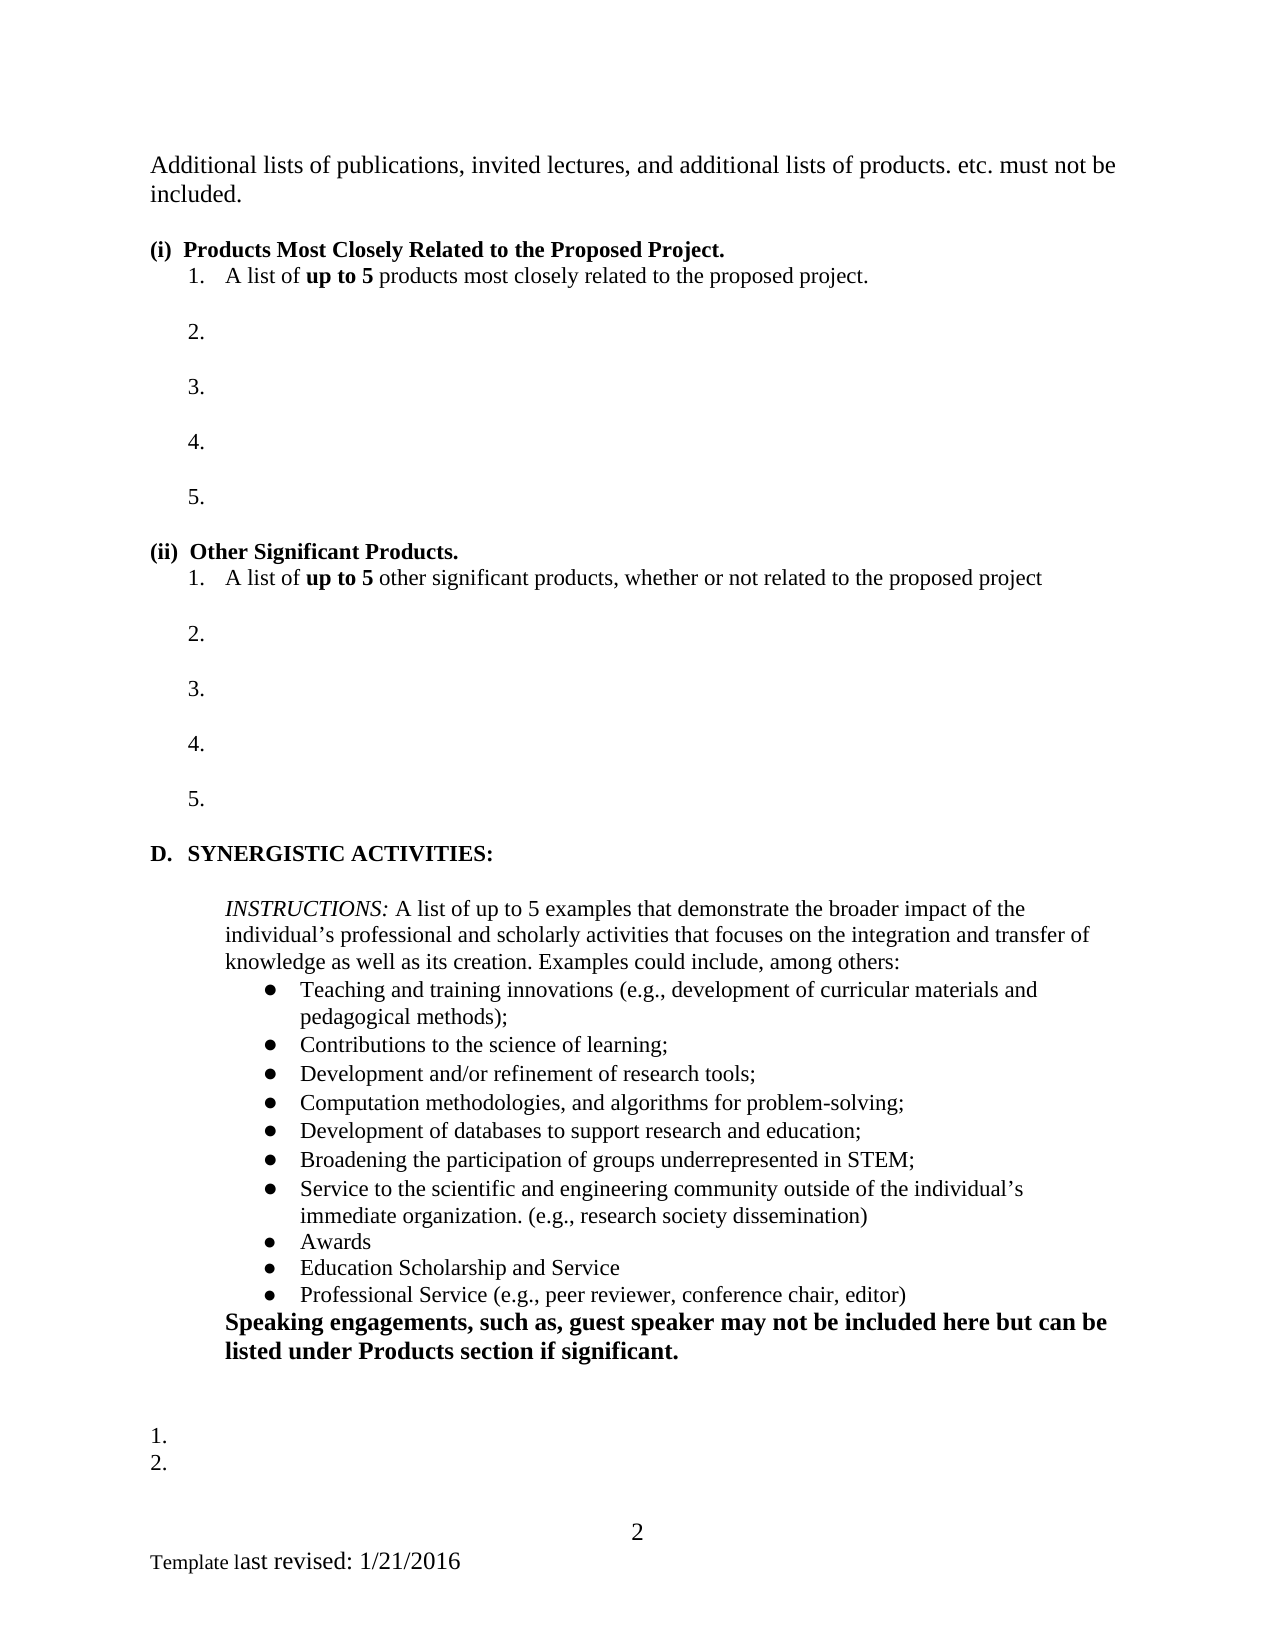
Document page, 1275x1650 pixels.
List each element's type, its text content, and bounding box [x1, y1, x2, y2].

text 1. A list of up to 5 products most closely related to the proposed project. [188, 263, 1125, 289]
list Service to the scientific and engineering community outside of the individual’s immediate organization. (e.g., research society dissemination) [263, 1173, 1125, 1228]
list Computation methodologies, and algorithms for problem-solving; [263, 1087, 1125, 1116]
text 5. [188, 785, 1125, 811]
list Contributions to the science of learning; [263, 1029, 1125, 1058]
list Awards [263, 1228, 1125, 1254]
list Broadening the participation of groups underrepresented in STEM; [263, 1144, 1125, 1173]
list Professional Service (e.g., peer reviewer, conference chair, editor) [263, 1281, 1125, 1307]
text 2. [150, 1448, 1125, 1475]
list Development and/or refinement of research tools; [263, 1058, 1125, 1087]
text 3. [188, 675, 1125, 701]
text 2. [188, 619, 1125, 646]
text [150, 150, 1125, 207]
text 5. [188, 483, 1125, 509]
text 4. [188, 730, 1125, 756]
text 3. [188, 373, 1125, 399]
text INSTRUCTIONS: A list of up to 5 examples that demonstrate the broader impact of the individual’s professional and scholarly activities that focuses on the integration and transfer of knowledge as well as its creation. Examples could include, among others: [225, 895, 1125, 974]
list Development of databases to support research and education; [263, 1116, 1125, 1144]
text Speaking engagements, such as, guest speaker may not be included here but can be listed under Products section if significant. [225, 1307, 1125, 1365]
text (ii) Other Significant Products. [150, 538, 1125, 564]
list Education Scholarship and Service [263, 1254, 1125, 1281]
text 1. A list of up to 5 other significant products, whether or not related to the proposed project [188, 564, 1125, 591]
text 4. [188, 428, 1125, 454]
text 2. [188, 318, 1125, 344]
text 1. [150, 1422, 1125, 1448]
text (i) Products Most Closely Related to the Proposed Project. [150, 236, 1125, 263]
text D. SYNERGISTIC ACTIVITIES: [150, 840, 1125, 866]
list Teaching and training innovations (e.g., development of curricular materials and pedagogical methods); [263, 974, 1125, 1029]
